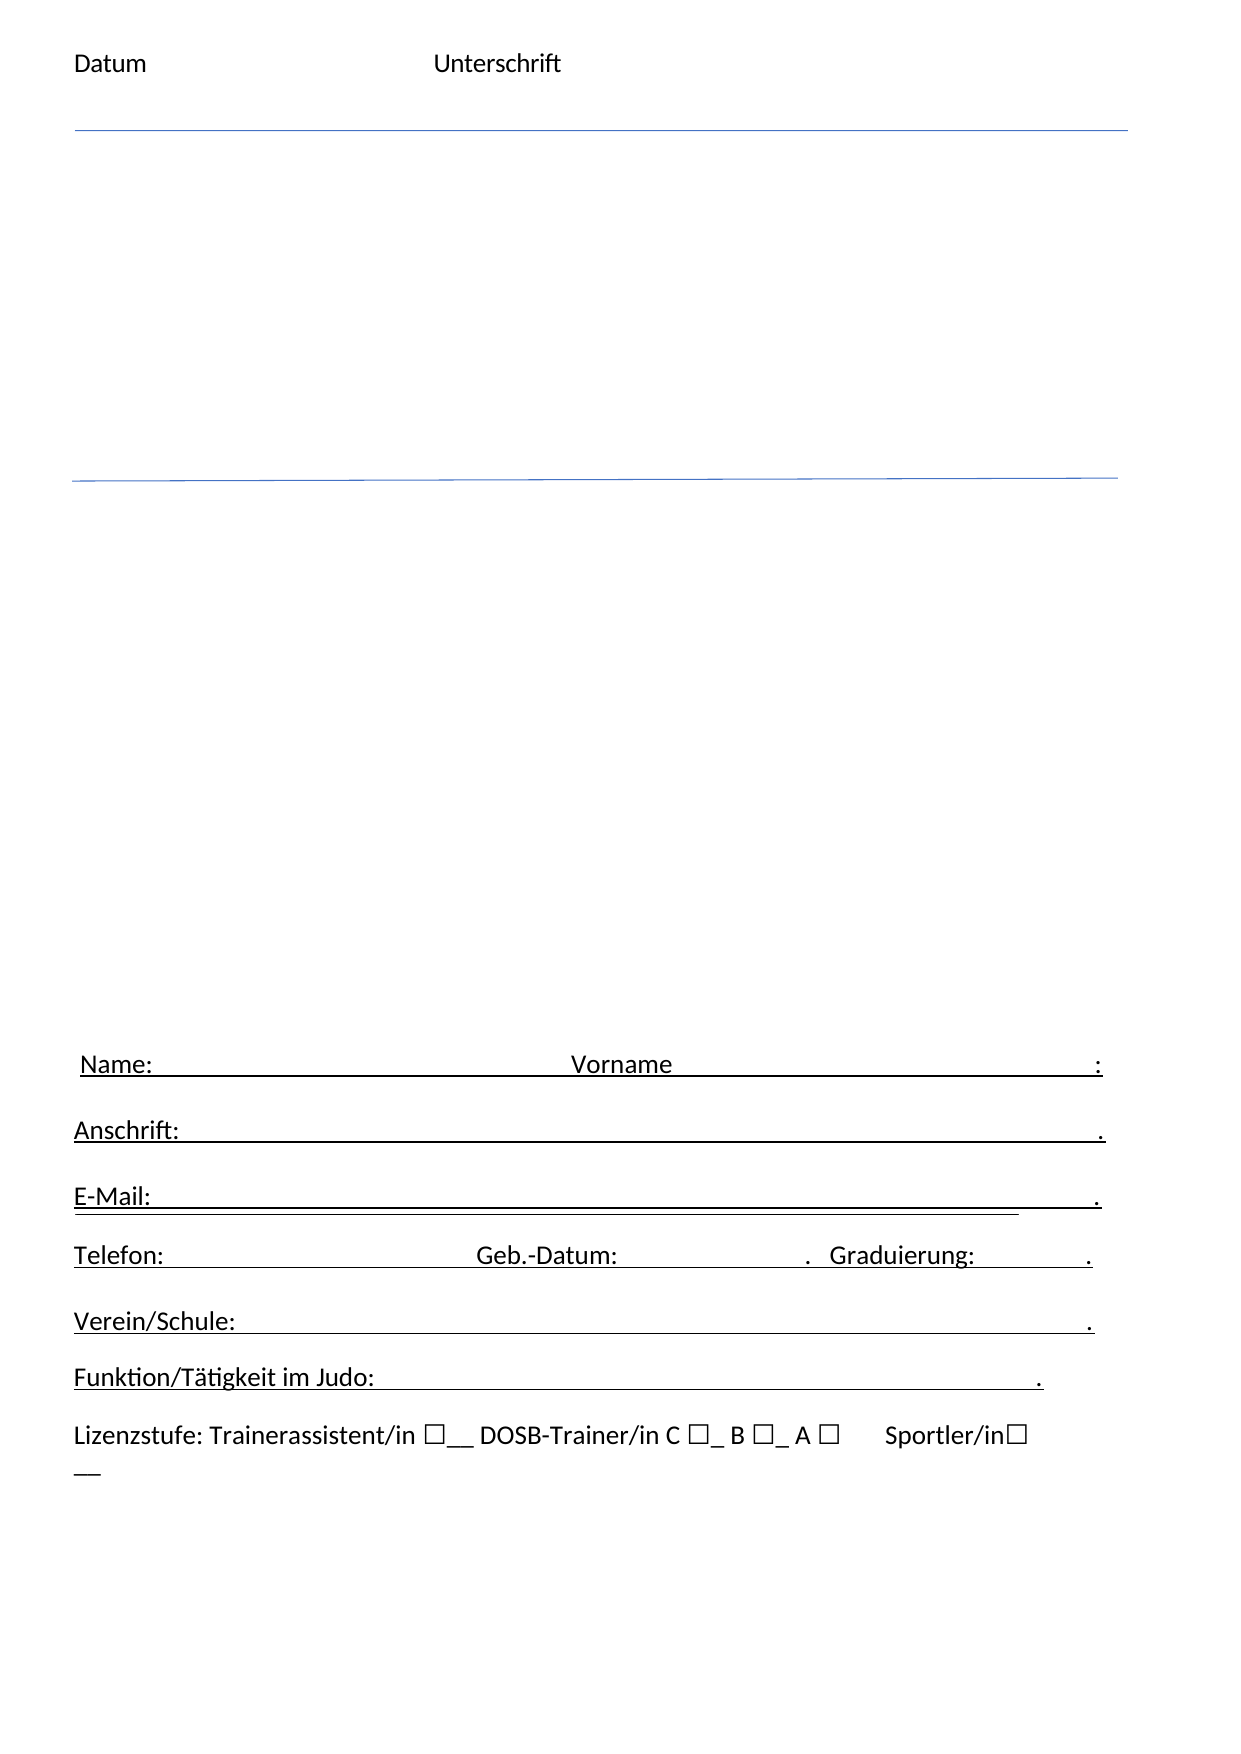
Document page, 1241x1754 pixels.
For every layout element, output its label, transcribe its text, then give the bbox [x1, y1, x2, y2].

text Datum Unterschrift [74, 52, 1100, 78]
